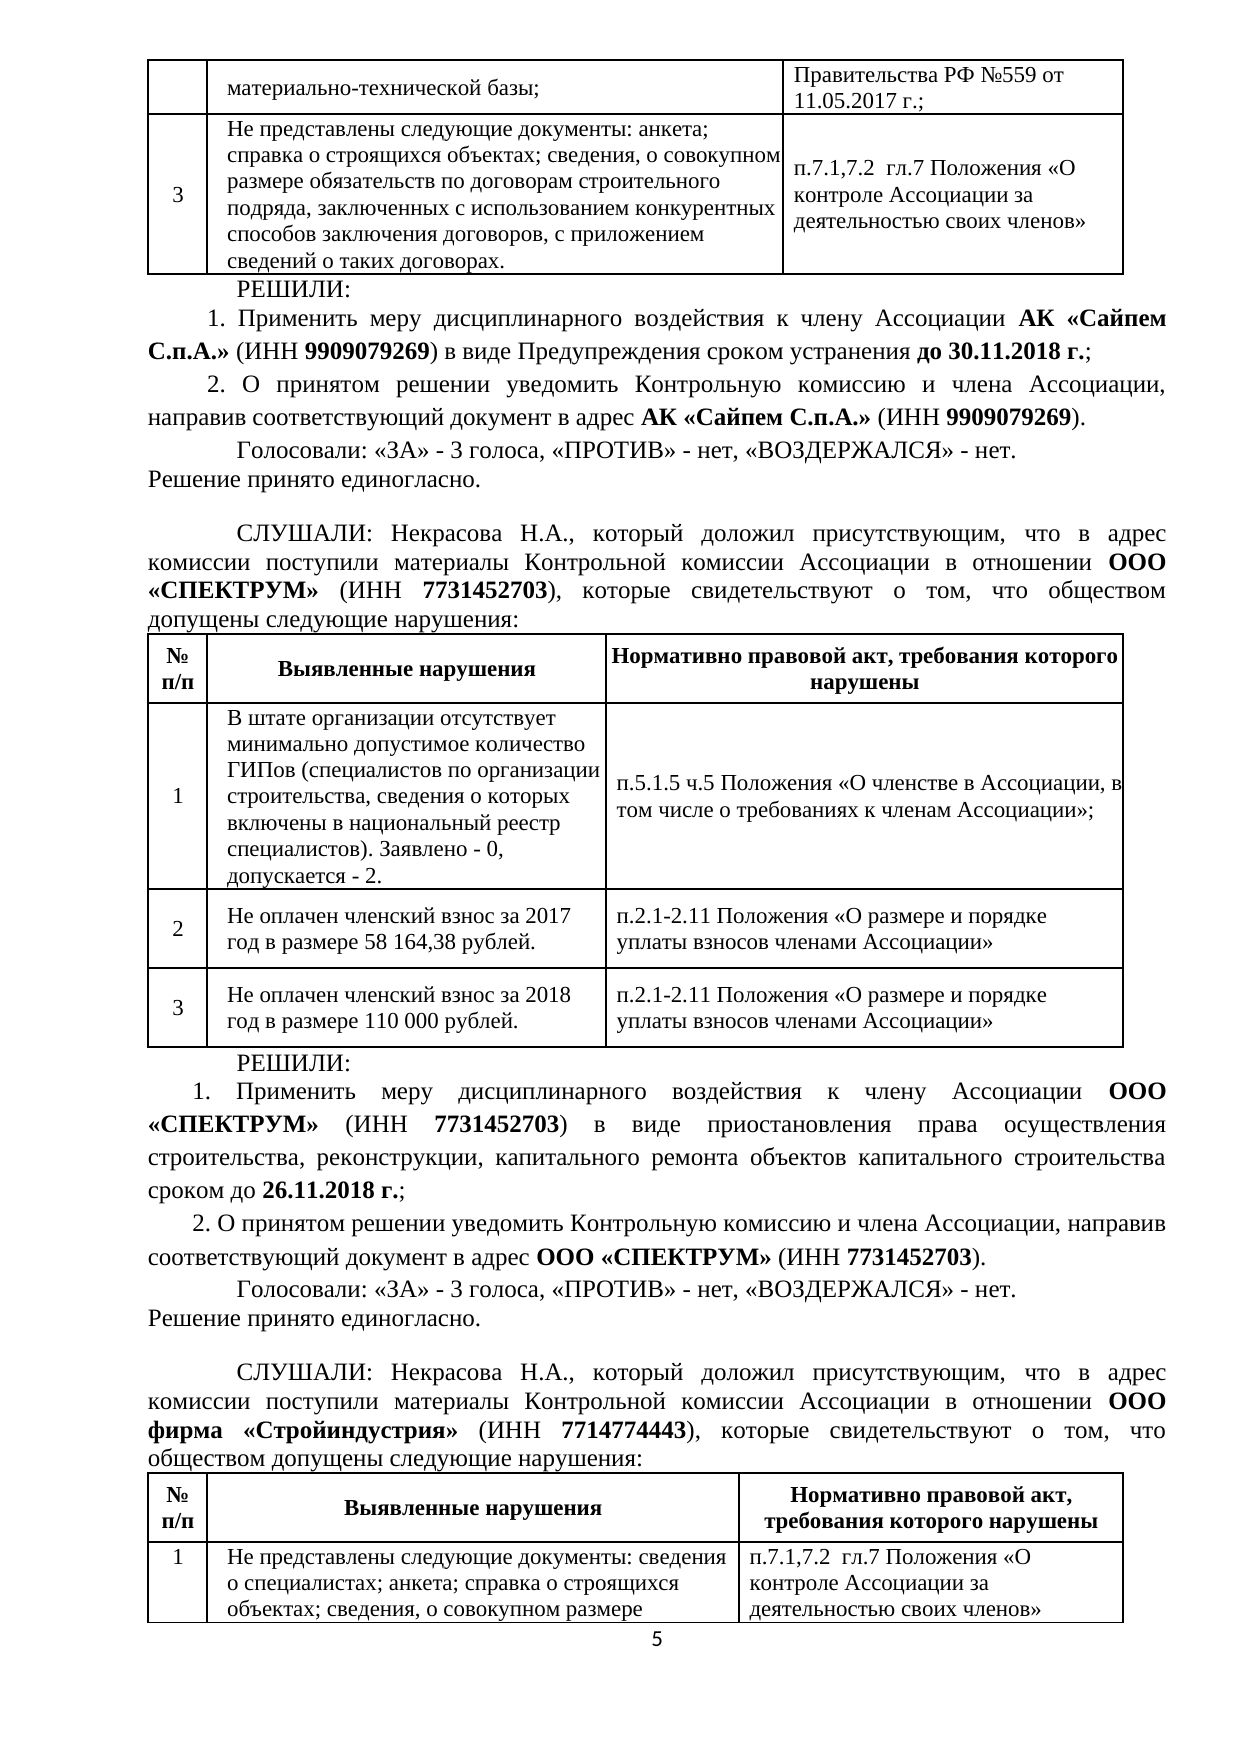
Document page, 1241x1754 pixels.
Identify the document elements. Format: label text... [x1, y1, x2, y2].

text СЛУШАЛИ: Некрасова Н.А., который доложил присутствующим, что в адрес комиссии поступили материалы Контрольной комиссии Ассоциации в отношении ООО «СПЕКТРУМ» (ИНН 7731452703), которые свидетельствуют о том, что обществом допущены следующие нарушения: [148, 518, 1166, 633]
table_header Нормативно правовой акт, требования которого нарушены [607, 635, 1122, 702]
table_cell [208, 1543, 738, 1622]
table_cell В штате организации отсутствует минимально допустимое количество ГИПов (специалистов по организации строительства, сведения о которых включены в национальный реестр специалистов). Заявлено - 0, допускается - 2. [208, 704, 605, 888]
table_cell 2 [149, 890, 206, 967]
table_header Выявленные нарушения [208, 635, 605, 702]
text СЛУШАЛИ: Некрасова Н.А., который доложил присутствующим, что в адрес комиссии поступили материалы Контрольной комиссии Ассоциации в отношении ООО фирма «Стройиндустрия» (ИНН 7714774443), которые свидетельствуют о том, что обществом допущены следующие нарушения: [148, 1357, 1166, 1472]
table_cell 1 [149, 1543, 206, 1622]
table_cell п.7.1,7.2 гл.7 Положения «О контроле Ассоциации за деятельностью своих членов» [784, 115, 1122, 273]
table_cell 3 [149, 115, 206, 273]
text Голосовали: «ЗА» - 3 голоса, «ПРОТИВ» - нет, «ВОЗДЕРЖАЛСЯ» - нет. [148, 435, 1166, 464]
table_header Нормативно правовой акт, требования которого нарушены [740, 1474, 1122, 1541]
table_cell п.5.1.5 ч.5 Положения «О членстве в Ассоциации, в том числе о требованиях к членам Ассоциации»; [607, 704, 1122, 888]
text 2. О принятом решении уведомить Контрольную комиссию и члена Ассоциации, направив соответствующий документ в адрес АК «Сайпем С.п.А.» (ИНН 9909079269). [148, 369, 1166, 431]
text РЕШИЛИ: [148, 274, 1166, 303]
text РЕШИЛИ: [148, 1048, 1166, 1076]
text 1. Применить меру дисциплинарного воздействия к члену Ассоциации ООО «СПЕКТРУМ» (ИНН 7731452703) в виде приостановления права осуществления строительства, реконструкции, капитального ремонта объектов капитального строительства сроком до 26.11.2018 г.; [148, 1076, 1166, 1204]
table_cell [208, 61, 782, 113]
table_header № п/п [149, 1474, 206, 1541]
text 2. О принятом решении уведомить Контрольную комиссию и члена Ассоциации, направив соответствующий документ в адрес ООО «СПЕКТРУМ» (ИНН 7731452703). [148, 1208, 1166, 1270]
table_cell Не оплачен членский взнос за 2018 год в размере 110 000 рублей. [208, 969, 605, 1046]
table_cell 1 [149, 704, 206, 888]
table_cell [784, 61, 1122, 113]
table_cell п.2.1-2.11 Положения «О размере и порядке уплаты взносов членами Ассоциации» [607, 969, 1122, 1046]
table_cell 2 [149, 61, 206, 113]
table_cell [740, 1543, 1122, 1622]
text Решение принято единогласно. [148, 464, 1166, 493]
table_header № п/п [149, 635, 206, 702]
text Голосовали: «ЗА» - 3 голоса, «ПРОТИВ» - нет, «ВОЗДЕРЖАЛСЯ» - нет. [148, 1274, 1166, 1303]
table_cell п.2.1-2.11 Положения «О размере и порядке уплаты взносов членами Ассоциации» [607, 890, 1122, 967]
table_cell Не представлены следующие документы: анкета; справка о строящихся объектах; сведения, о совокупном размере обязательств по договорам строительного подряда, заключенных с использованием конкурентных способов заключения договоров, с приложением сведений о таких договорах. [208, 115, 782, 273]
table_cell 3 [149, 969, 206, 1046]
table_header Выявленные нарушения [208, 1474, 738, 1541]
text Решение принято единогласно. [148, 1303, 1166, 1332]
text 1. Применить меру дисциплинарного воздействия к члену Ассоциации АК «Сайпем С.п.А.» (ИНН 9909079269) в виде Предупреждения сроком устранения до 30.11.2018 г.; [148, 303, 1166, 365]
table_cell Не оплачен членский взнос за 2017 год в размере 58 164,38 рублей. [208, 890, 605, 967]
